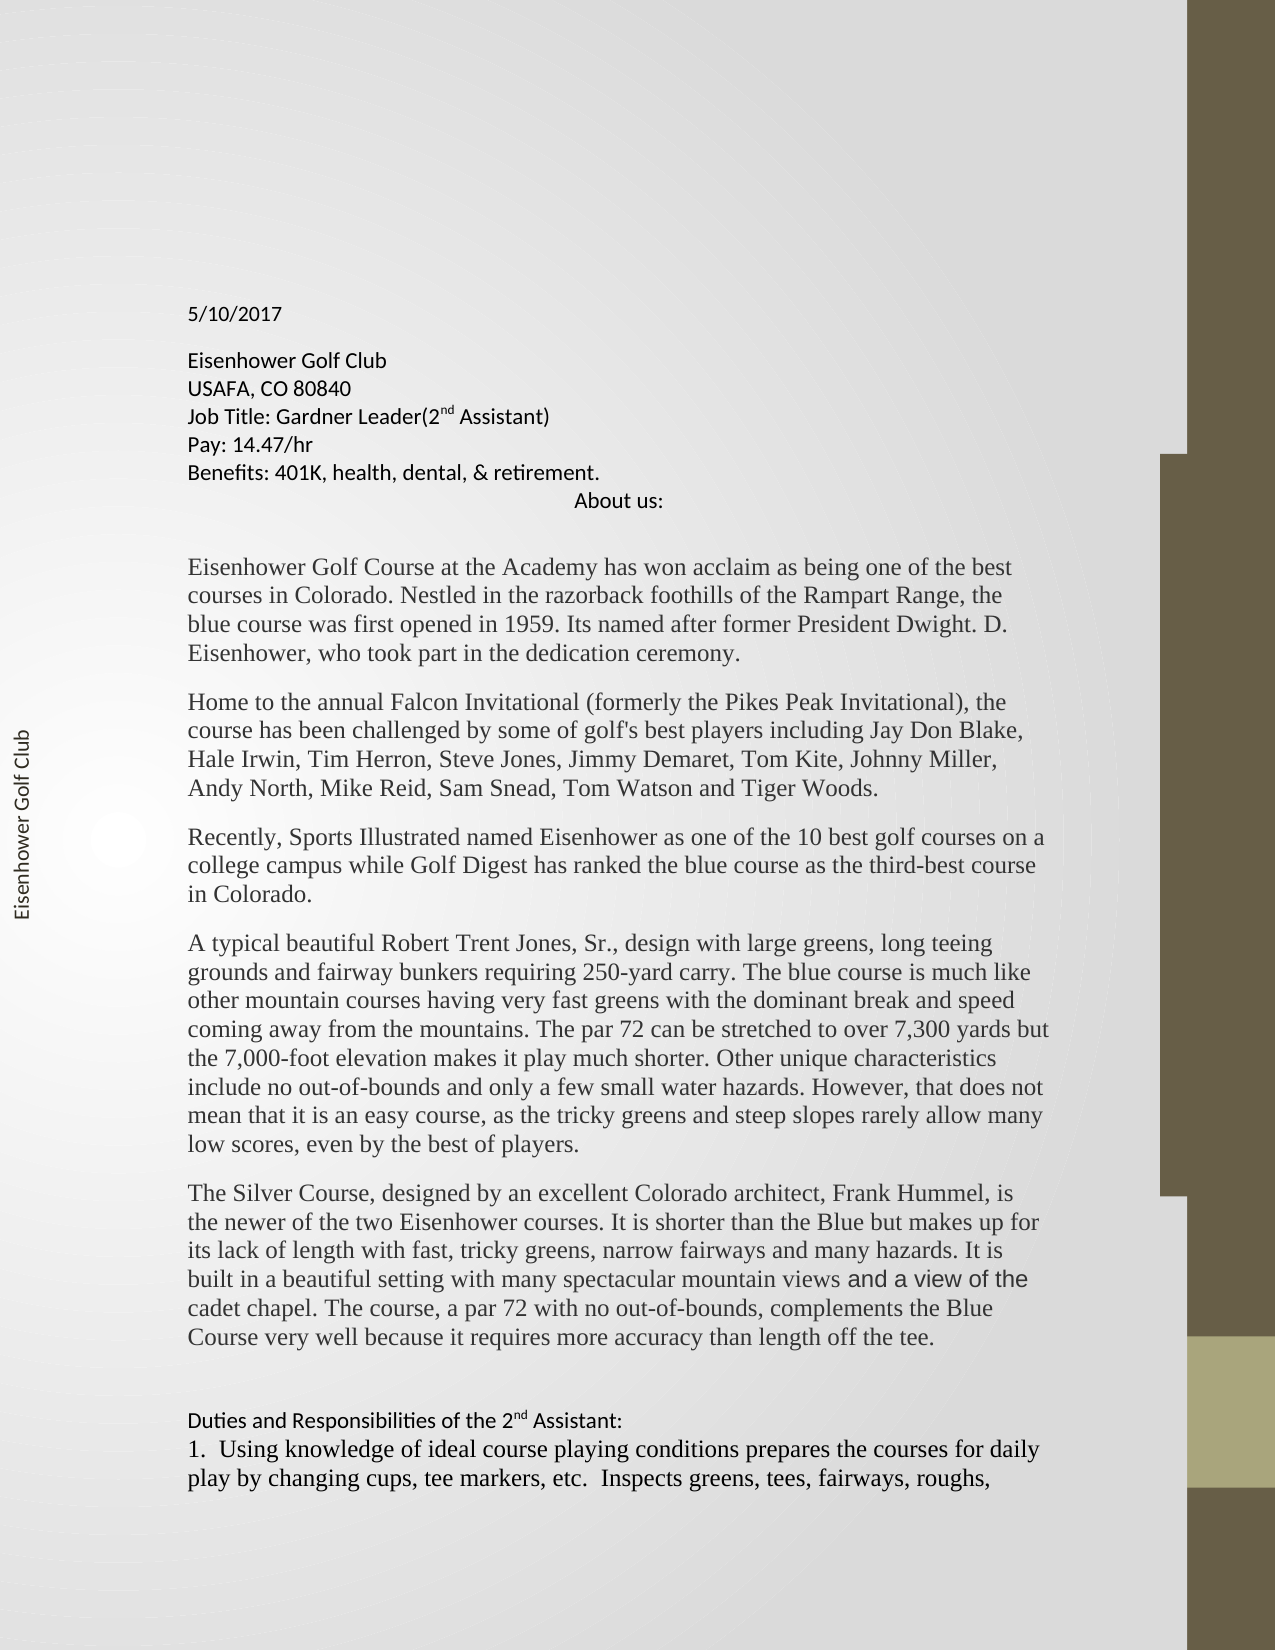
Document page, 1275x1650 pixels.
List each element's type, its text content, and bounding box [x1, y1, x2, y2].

text Eisenhower Golf Course at the Academy has won acclaim as being one of the best courses in Colorado. Nestled in the razorback foothills of the Rampart Range, the blue course was first opened in 1959. Its named after former President Dwight. D. Eisenhower, who took part in the dedication ceremony. [187, 552, 1050, 667]
text Home to the annual Falcon Invitational (formerly the Pikes Peak Invitational), the course has been challenged by some of golf's best players including Jay Don Blake, Hale Irwin, Tim Herron, Steve Jones, Jimmy Demaret, Tom Kite, Johnny Miller, Andy North, Mike Reid, Sam Snead, Tom Watson and Tiger Woods. [187, 687, 1050, 802]
text A typical beautiful Robert Trent Jones, Sr., design with large greens, long teeing grounds and fairway bunkers requiring 250-yard carry. The blue course is much like other mountain courses having very fast greens with the dominant break and speed coming away from the mountains. The par 72 can be stretched to over 7,300 yards but the 7,000-foot elevation makes it play much shorter. Other unique characteristics include no out-of-bounds and only a few small water hazards. However, that does not mean that it is an easy course, as the tricky greens and steep slopes rarely allow many low scores, even by the best of players. [187, 928, 1050, 1158]
text Benefits: 401K, health, dental, & retirement. [187, 458, 1050, 486]
text Duties and Responsibilities of the 2nd Assistant: [187, 1406, 1050, 1434]
text USAFA, CO 80840 [187, 374, 1050, 402]
text Recently, Sports Illustrated named Eisenhower as one of the 10 best golf courses on a college campus while Golf Digest has ranked the blue course as the third-best course in Colorado. [187, 822, 1050, 908]
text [187, 1434, 1050, 1492]
text Pay: 14.47/hr [187, 430, 1050, 458]
text About us: [187, 486, 1050, 514]
text Job Title: Gardner Leader(2nd Assistant) [187, 402, 1050, 430]
text The Silver Course, designed by an excellent Colorado architect, Frank Hummel, is the newer of the two Eisenhower courses. It is shorter than the Blue but makes up for its lack of length with fast, tricky greens, narrow fairways and many hazards. It is built in a beautiful setting with many spectacular mountain views and a view of the cadet chapel. The course, a par 72 with no out-of-bounds, complements the Blue Course very well because it requires more accuracy than length off the tee. [187, 1178, 1050, 1350]
